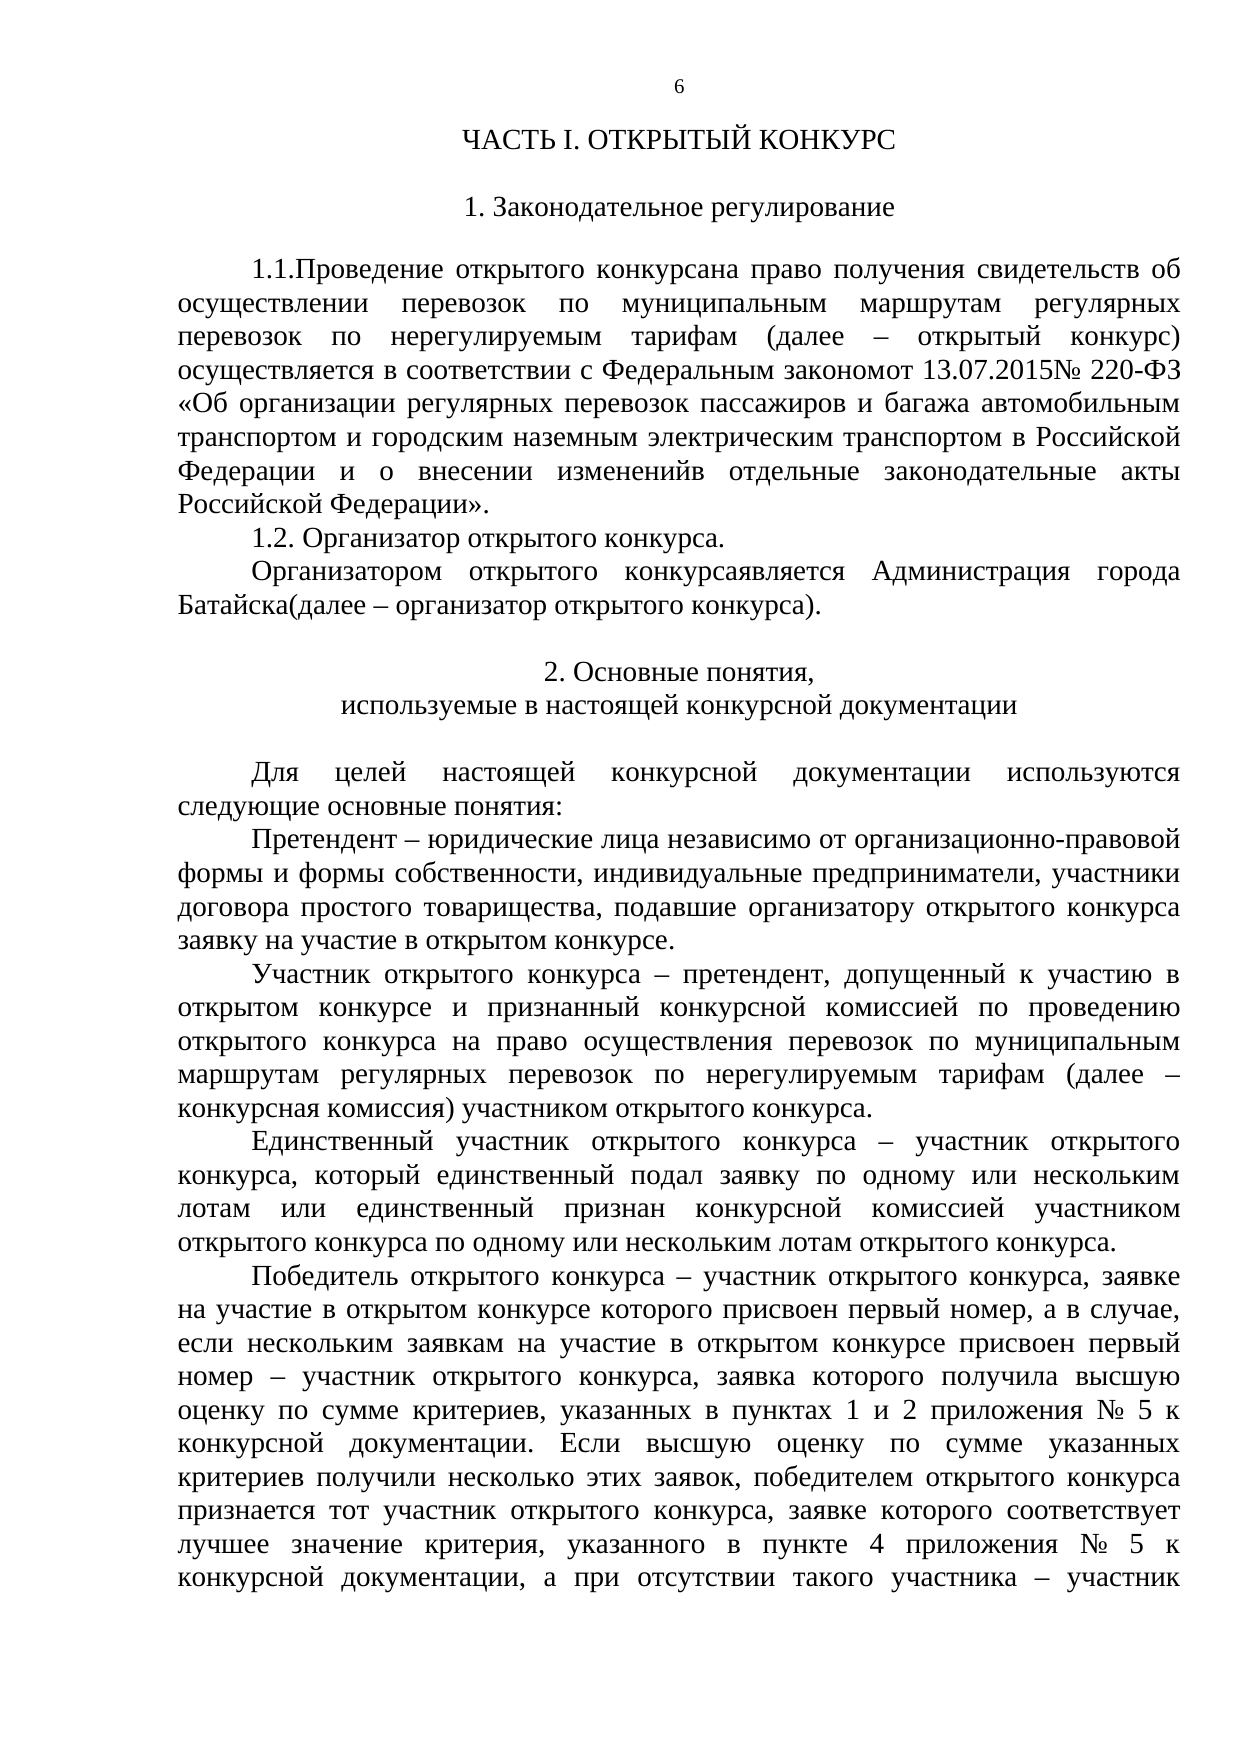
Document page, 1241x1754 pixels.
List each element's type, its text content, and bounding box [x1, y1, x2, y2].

text используемые в настоящей конкурсной документации [177, 687, 1181, 721]
text Участник открытого конкурса – претендент, допущенный к участию в открытом конкурсе и признанный конкурсной комиссией по проведению открытого конкурса на право осуществления перевозок по муниципальным маршрутам регулярных перевозок по нерегулируемым тарифам (далее –конкурсная комиссия) участником открытого конкурса. [177, 956, 1181, 1123]
text Единственный участник открытого конкурса – участник открытого конкурса, который единственный подал заявку по одному или нескольким лотам или единственный признан конкурсной комиссией участником открытого конкурса по одному или нескольким лотам открытого конкурса. [177, 1123, 1181, 1258]
text 1.1.Проведение открытого конкурсана право получения свидетельств об осуществлении перевозок по муниципальным маршрутам регулярных перевозок по нерегулируемым тарифам (далее – открытый конкурс) осуществляется в соответствии с Федеральным закономот 13.07.2015№ 220-ФЗ «Об организации регулярных перевозок пассажиров и багажа автомобильным транспортом и городским наземным электрическим транспортом в Российской Федерации и о внесении измененийв отдельные законодательные акты Российской Федерации». [177, 251, 1181, 520]
text ЧАСТЬ I. ОТКРЫТЫЙ КОНКУРС [177, 122, 1181, 156]
text Претендент – юридические лица независимо от организационно-правовой формы и формы собственности, индивидуальные предприниматели, участники договора простого товарищества, подавшие организатору открытого конкурса заявку на участие в открытом конкурсе. [177, 822, 1181, 956]
text 1. Законодательное регулирование [177, 189, 1181, 223]
text Организатором открытого конкурсаявляется Администрация города Батайска(далее – организатор открытого конкурса). [177, 553, 1181, 620]
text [177, 1258, 1181, 1593]
text 1.2. Организатор открытого конкурса. [177, 520, 1181, 553]
text Для целей настоящей конкурсной документации используются следующие основные понятия: [177, 754, 1181, 822]
text 2. Основные понятия, [177, 654, 1181, 687]
